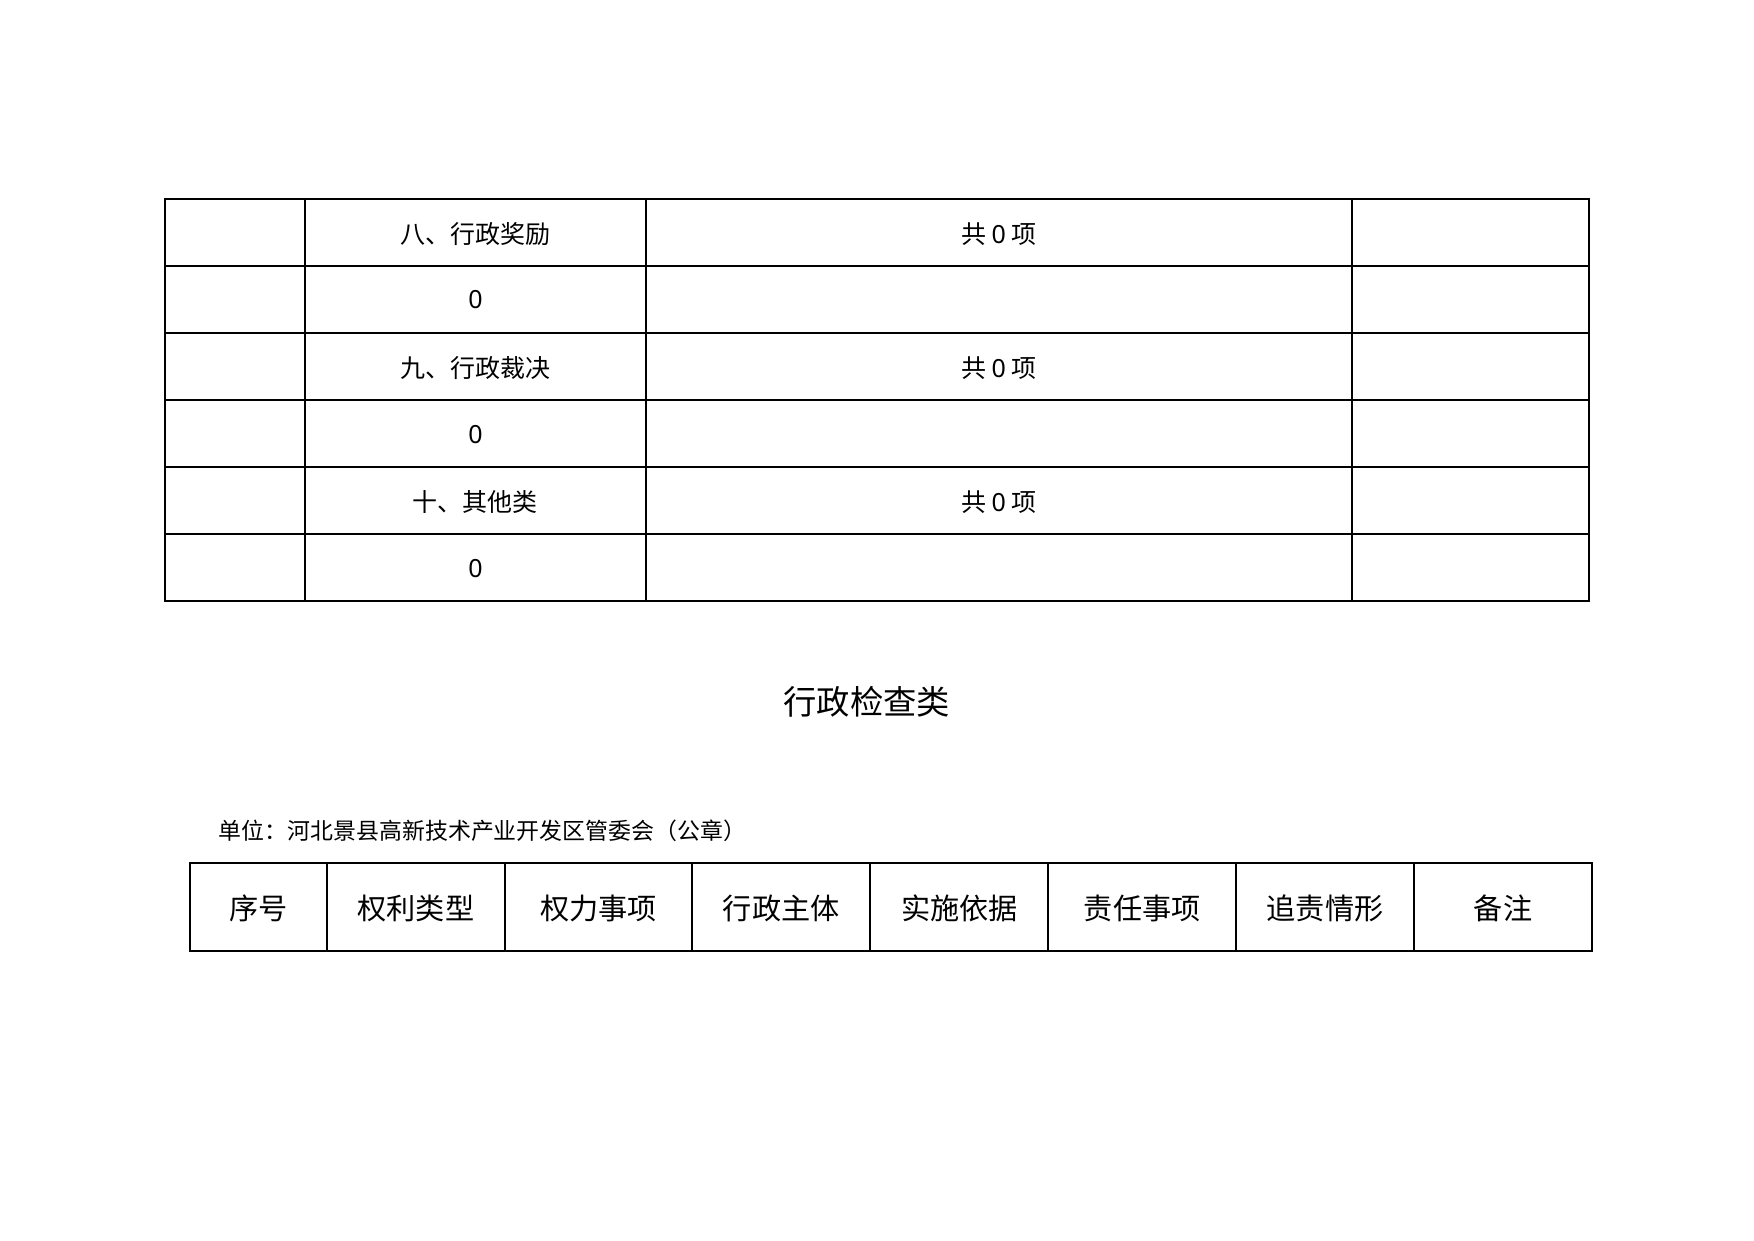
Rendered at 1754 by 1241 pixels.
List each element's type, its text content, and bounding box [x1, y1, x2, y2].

table_cell 九、行政裁决 [306, 334, 645, 399]
table_cell [647, 401, 1351, 466]
table_cell [166, 535, 304, 600]
table_cell 十、其他类 [306, 468, 645, 533]
table_header 责任事项 [1049, 864, 1235, 950]
text 行政检查类 [150, 667, 1604, 732]
table_cell 共0项 [647, 334, 1351, 399]
table_header 权利类型 [328, 864, 504, 950]
text 单位：河北景县高新技术产业开发区管委会（公章） [150, 797, 1604, 862]
table_cell [1353, 200, 1588, 265]
table_cell 共0项 [647, 200, 1351, 265]
table_cell [166, 267, 304, 332]
table_cell 共0项 [647, 468, 1351, 533]
table_cell [647, 535, 1351, 600]
table_cell [1353, 334, 1588, 399]
table_cell 0 [306, 267, 645, 332]
table_cell [166, 334, 304, 399]
table_cell 0 [306, 401, 645, 466]
table_header 备注 [1415, 864, 1591, 950]
table_cell [647, 267, 1351, 332]
table_cell 八、行政奖励 [306, 200, 645, 265]
table_cell [1353, 401, 1588, 466]
table_cell [1353, 267, 1588, 332]
table_header 权力事项 [506, 864, 691, 950]
table_header 序号 [191, 864, 326, 950]
table_header 行政主体 [693, 864, 869, 950]
table_header 实施依据 [871, 864, 1047, 950]
table_cell [1353, 535, 1588, 600]
table_header 追责情形 [1237, 864, 1413, 950]
table_cell [166, 468, 304, 533]
table_cell [1353, 468, 1588, 533]
table_cell [166, 200, 304, 265]
table_cell [166, 401, 304, 466]
table_cell 0 [306, 535, 645, 600]
